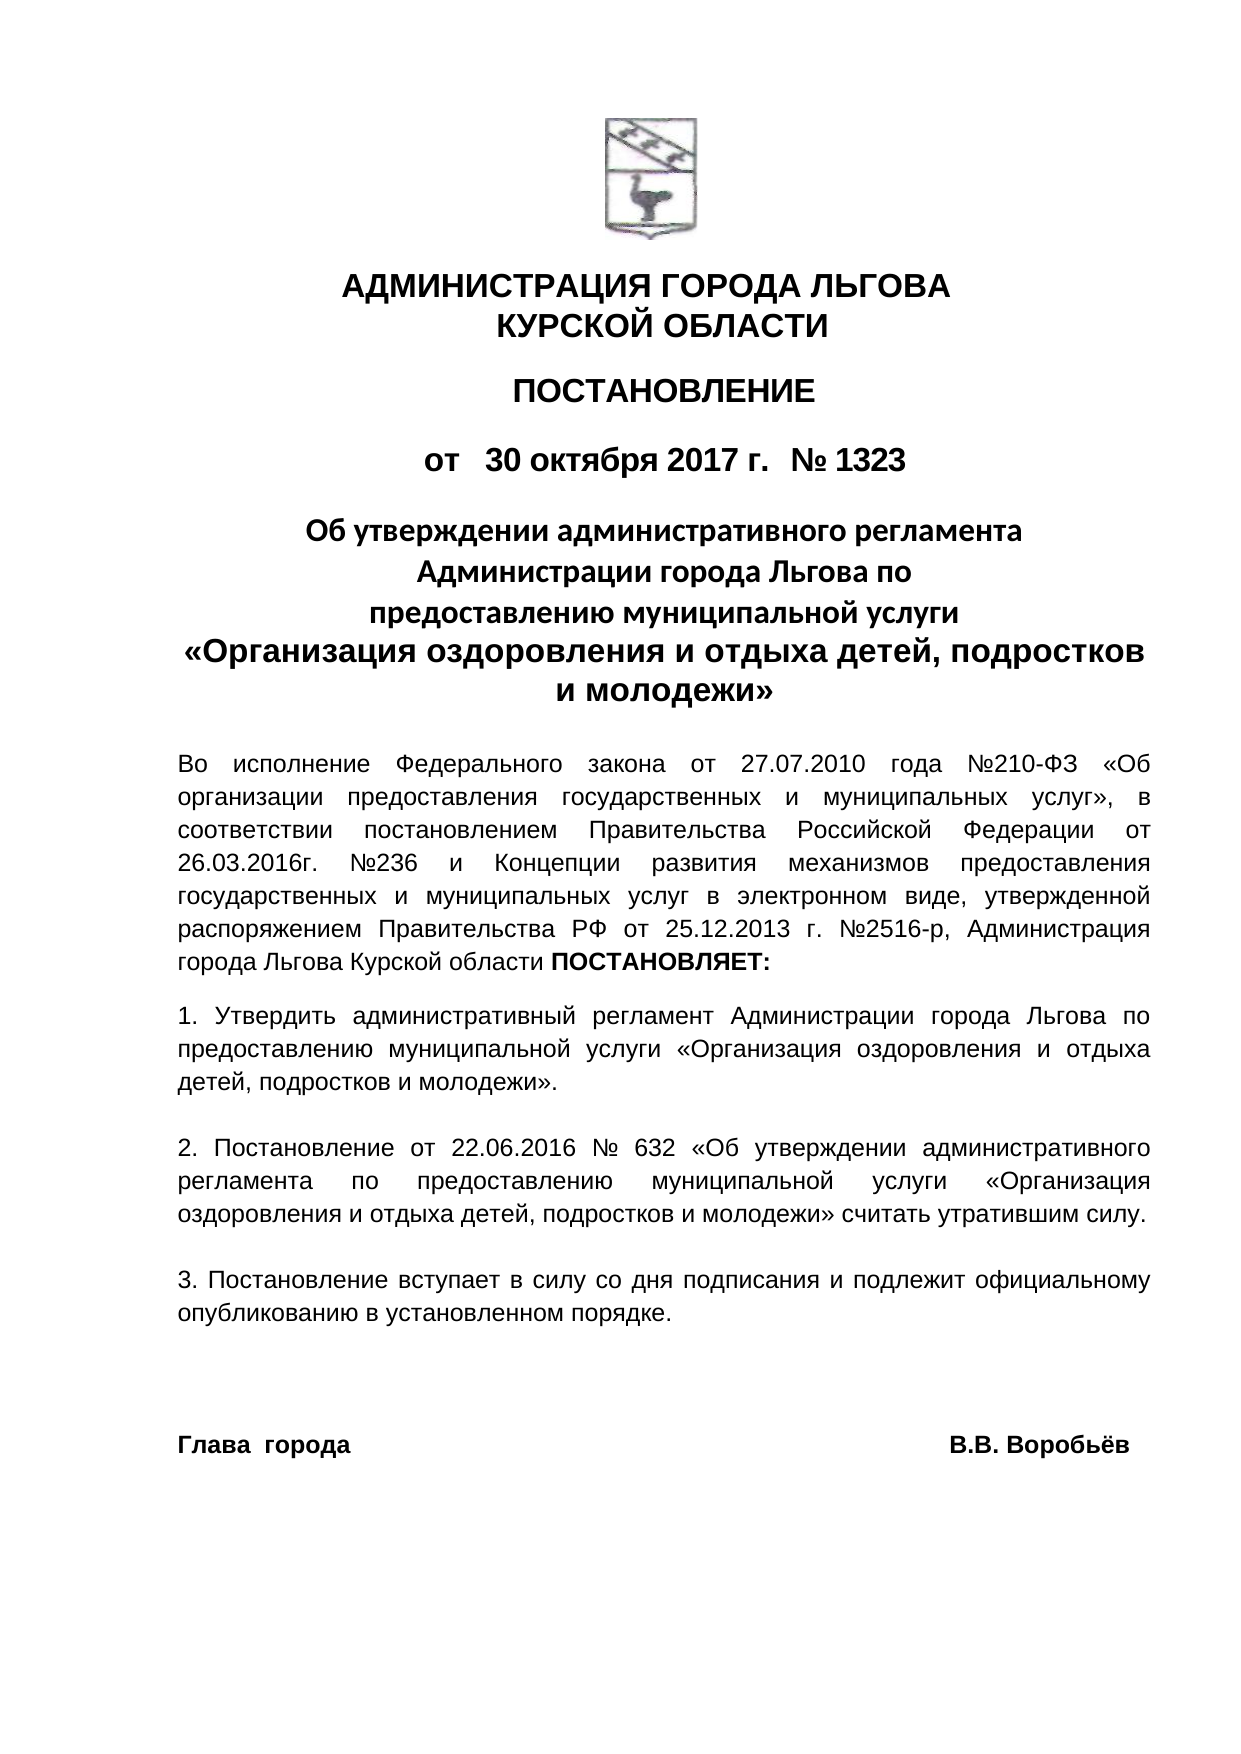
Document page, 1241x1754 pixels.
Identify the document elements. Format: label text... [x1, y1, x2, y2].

text ПОСТАНОВЛЕНИЕ [177, 371, 1152, 409]
text 3. Постановление вступает в силу со дня подписания и подлежит официальному опубликованию в установленном порядке. [177, 1265, 1152, 1327]
title Об утверждении административного регламента [177, 509, 1152, 550]
title Администрации города Льгова по [177, 550, 1152, 591]
text от 30 октября 2017 г. № 1323 [179, 440, 1152, 479]
text 2. Постановление от 22.06.2016 № 632 «Об утверждении административного регламента по предоставлению муниципальной услуги «Организация оздоровления и отдыха детей, подростков и молодежи» считать утратившим силу. [177, 1133, 1152, 1228]
text «Организация оздоровления и отдыха детей, подростков и молодежи» [177, 632, 1152, 708]
text АДМИНИСТРАЦИЯ ГОРОДА ЛЬГОВА КУРСКОЙ ОБЛАСТИ [341, 265, 992, 345]
picture [605, 118, 698, 240]
text Глава города В.В. Воробьёв [177, 1430, 1152, 1459]
title предоставлению муниципальной услуги [177, 591, 1152, 632]
text Во исполнение Федерального закона от 27.07.2010 года №210-ФЗ «Об организации предоставления государственных и муниципальных услуг», в соответствии постановлением Правительства Российской Федерации от 26.03.2016г. №236 и Концепции развития механизмов предоставления государственных и муниципальных услуг в электронном виде, утвержденной распоряжением Правительства РФ от 25.12.2013 г. №2516-р, Администрация города Льгова Курской области ПОСТАНОВЛЯЕТ: [177, 749, 1152, 976]
text 1. Утвердить административный регламент Администрации города Льгова по предоставлению муниципальной услуги «Организация оздоровления и отдыха детей, подростков и молодежи». [177, 1001, 1152, 1096]
